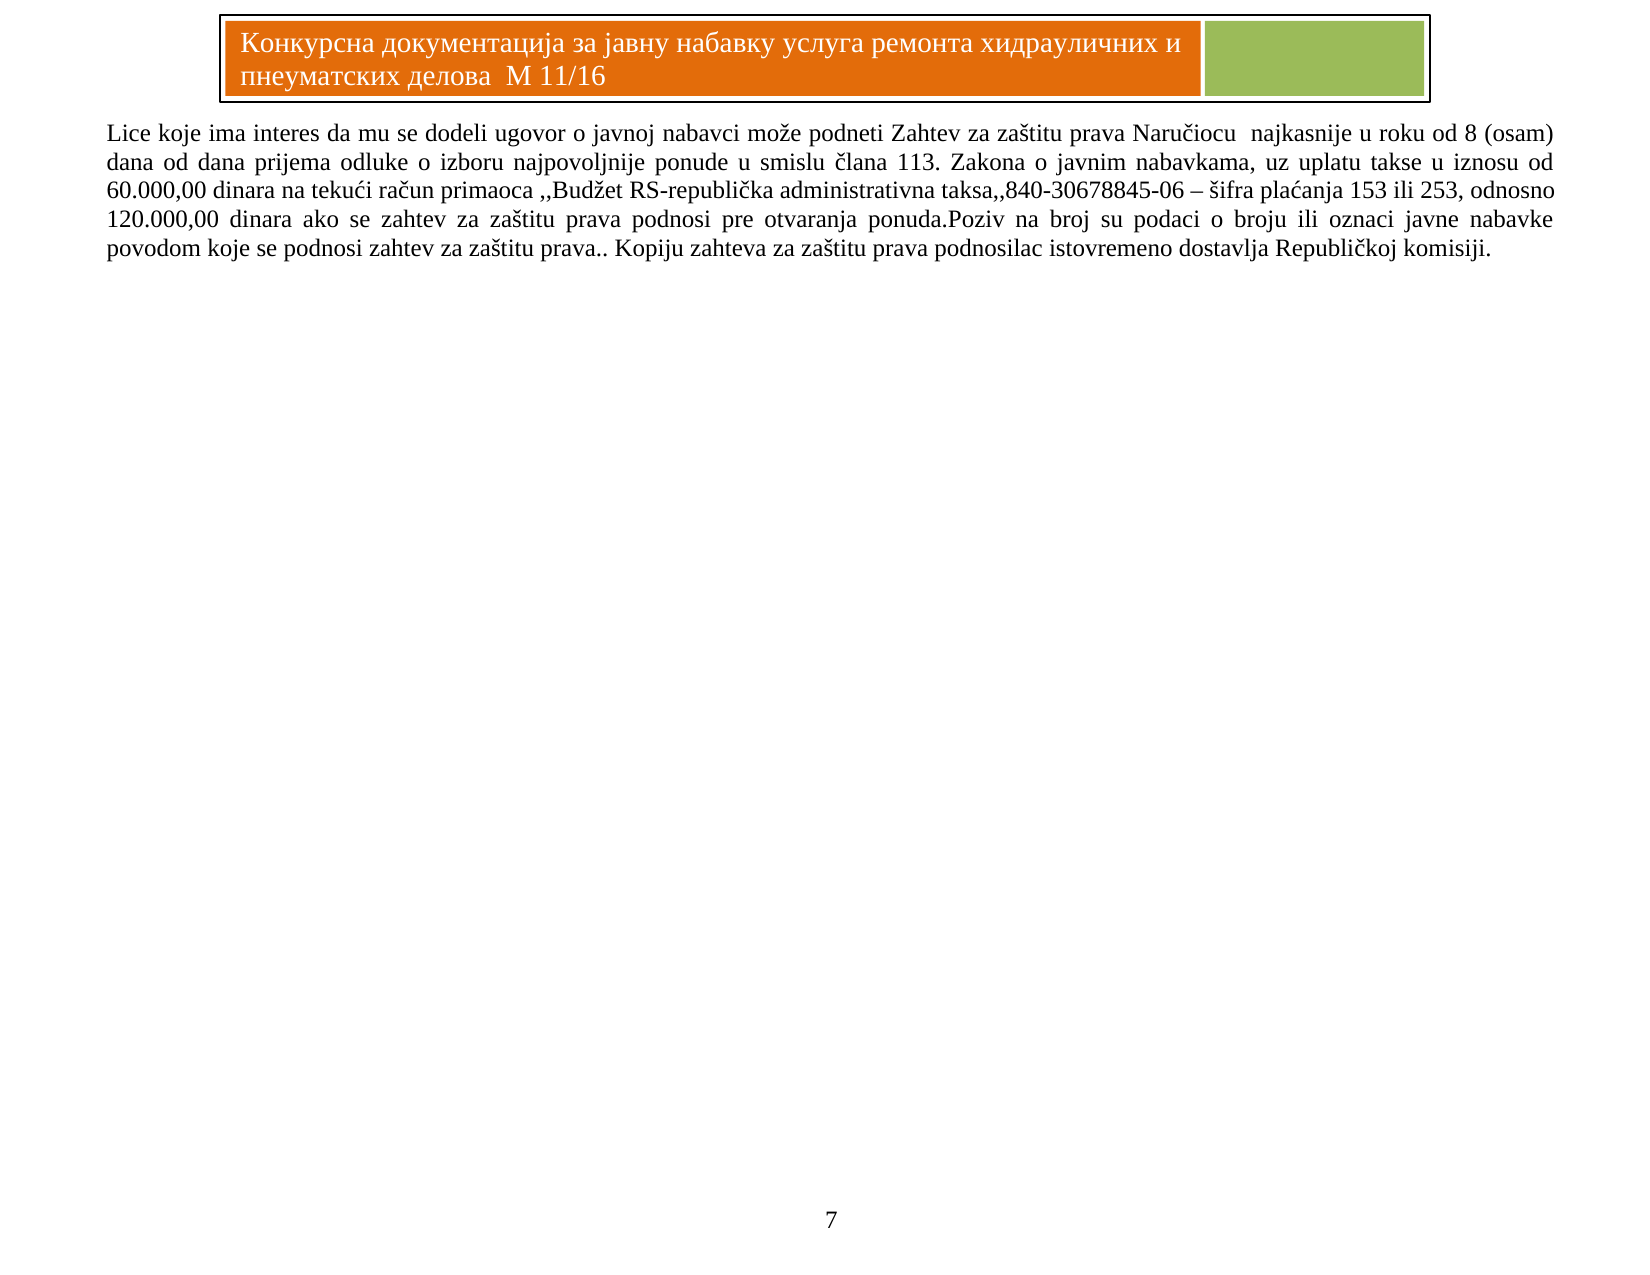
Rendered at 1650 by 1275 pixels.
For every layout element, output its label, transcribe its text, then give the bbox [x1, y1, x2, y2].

text Lice koje ima interes da mu se dodeli ugovor o javnoj nabavci može podneti Zahtev za zaštitu prava Naručiocu najkasnije u roku od 8 (osam) dana od dana prijema odluke o izboru najpovoljnije ponude u smislu člana 113. Zakona o javnim nabavkama, uz uplatu takse u iznosu od 60.000,00 dinara na tekući račun primaoca ,,Budžet RS-republička administrativna taksa,,840-30678845-06 – šifra plaćanja 153 ili 253, odnosno 120.000,00 dinara ako se zahtev za zaštitu prava podnosi pre otvaranja ponuda.Poziv na broj su podaci o broju ili oznaci javne nabavke povodom koje se podnosi zahtev za zaštitu prava.. Kopiju zahteva za zaštitu prava podnosilac istovremeno dostavlja Republičkoj komisiji. [106, 118, 1556, 262]
